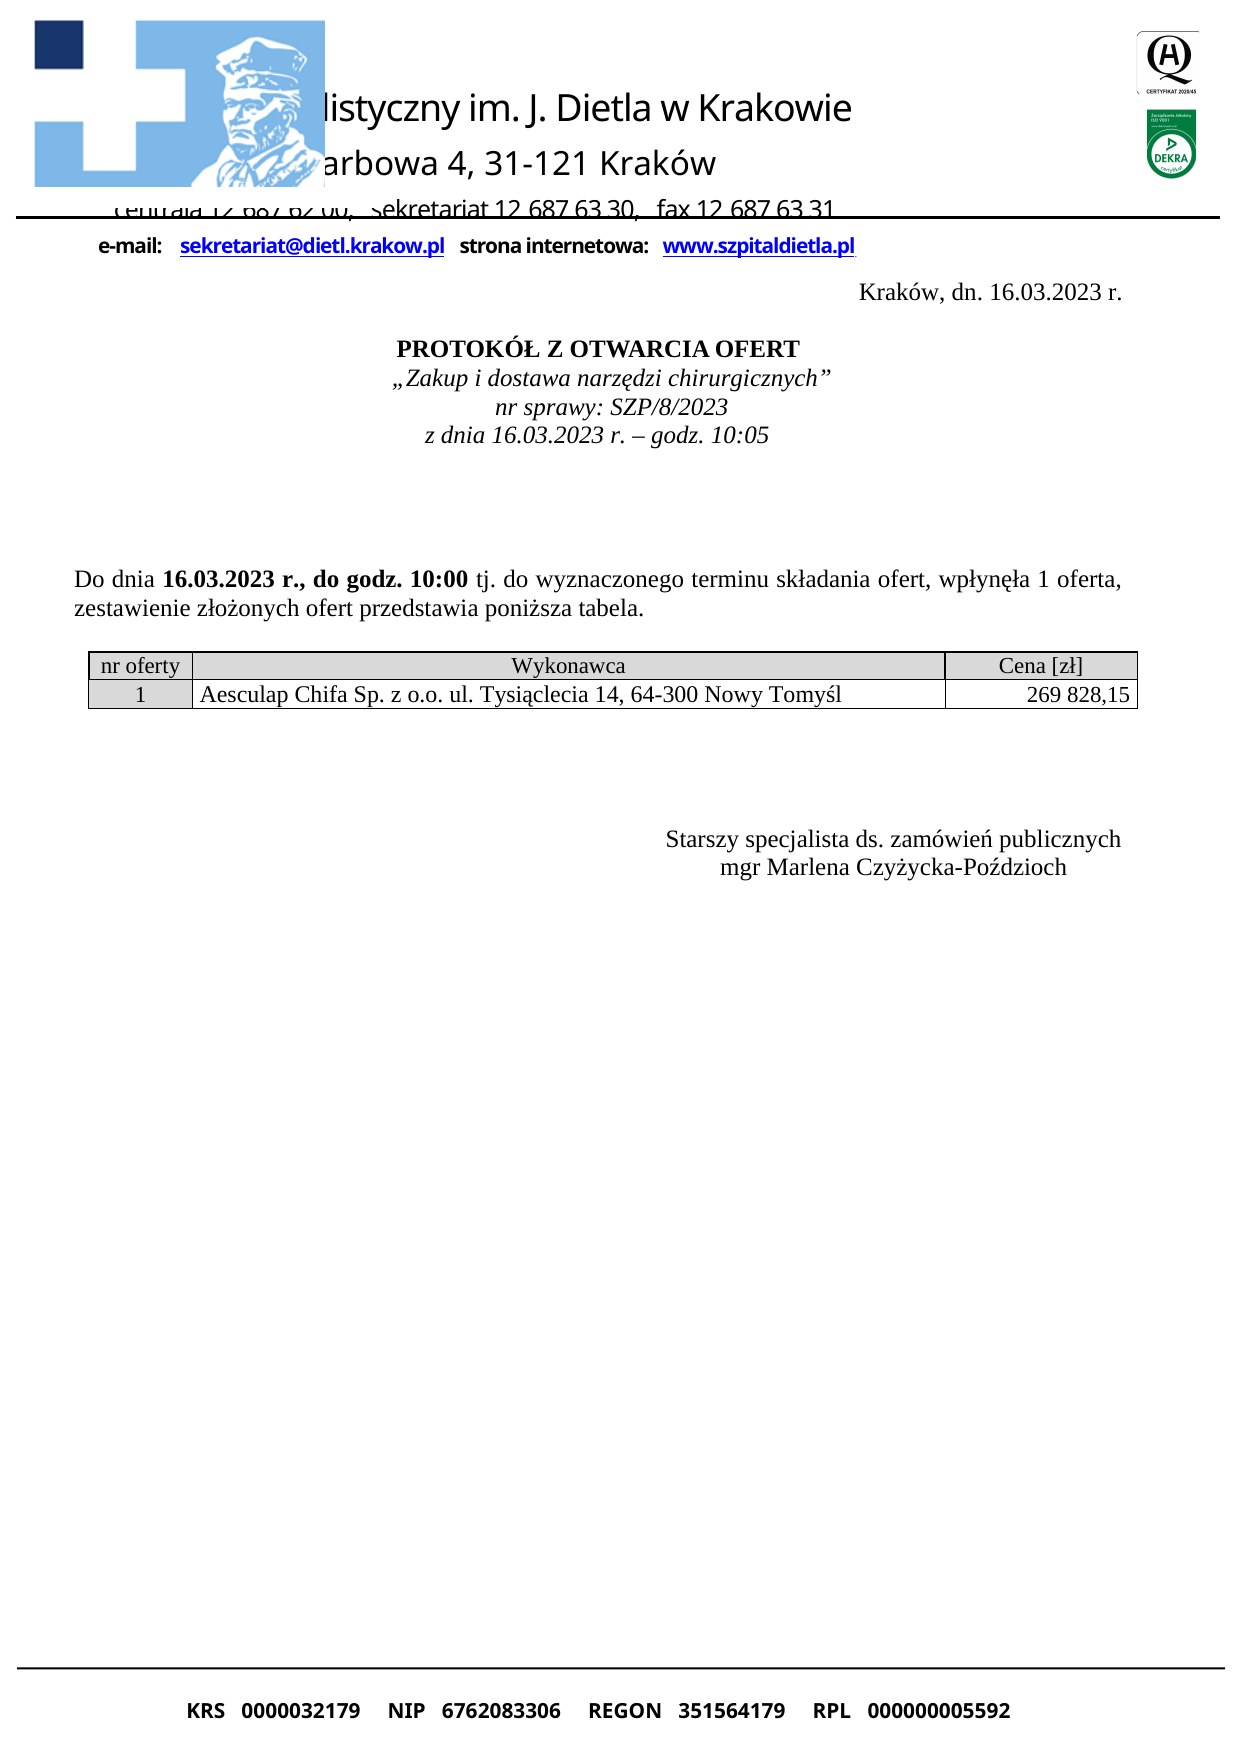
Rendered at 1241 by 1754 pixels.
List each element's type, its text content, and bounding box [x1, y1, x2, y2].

text z dnia 16.03.2023 r. – godz. 10:05 [74, 421, 1122, 449]
subtitle PROTOKÓŁ Z OTWARCIA OFERT [74, 334, 1122, 363]
text Starszy specjalista ds. zamówień publicznych [664, 824, 1122, 852]
picture [34, 20, 325, 187]
table_cell Aesculap Chifa Sp. z o.o. ul. Tysiąclecia 14, 64-300 Nowy Tomyśl [193, 680, 945, 708]
table_header Wykonawca [193, 653, 944, 679]
table_header nr oferty [90, 653, 192, 679]
picture [1146, 109, 1197, 179]
table_cell 1 [89, 680, 192, 708]
text mgr Marlena Czyżycka-Poździoch [664, 852, 1122, 881]
text Do dnia 16.03.2023 r., do godz. 10:00 tj. do wyznaczonego terminu składania ofert, wpłynęła 1 oferta, zestawienie złożonych ofert przedstawia poniższa tabela. [74, 564, 1122, 622]
text Kraków, dn. 16.03.2023 r. [74, 277, 1122, 306]
table_header Cena [zł] [946, 653, 1137, 679]
table_cell 269 828,15 [946, 680, 1137, 708]
text nr sprawy: SZP/8/2023 [103, 392, 1122, 421]
text „Zakup i dostawa narzędzi chirurgicznych” [103, 363, 1122, 392]
picture [1136, 31, 1200, 94]
